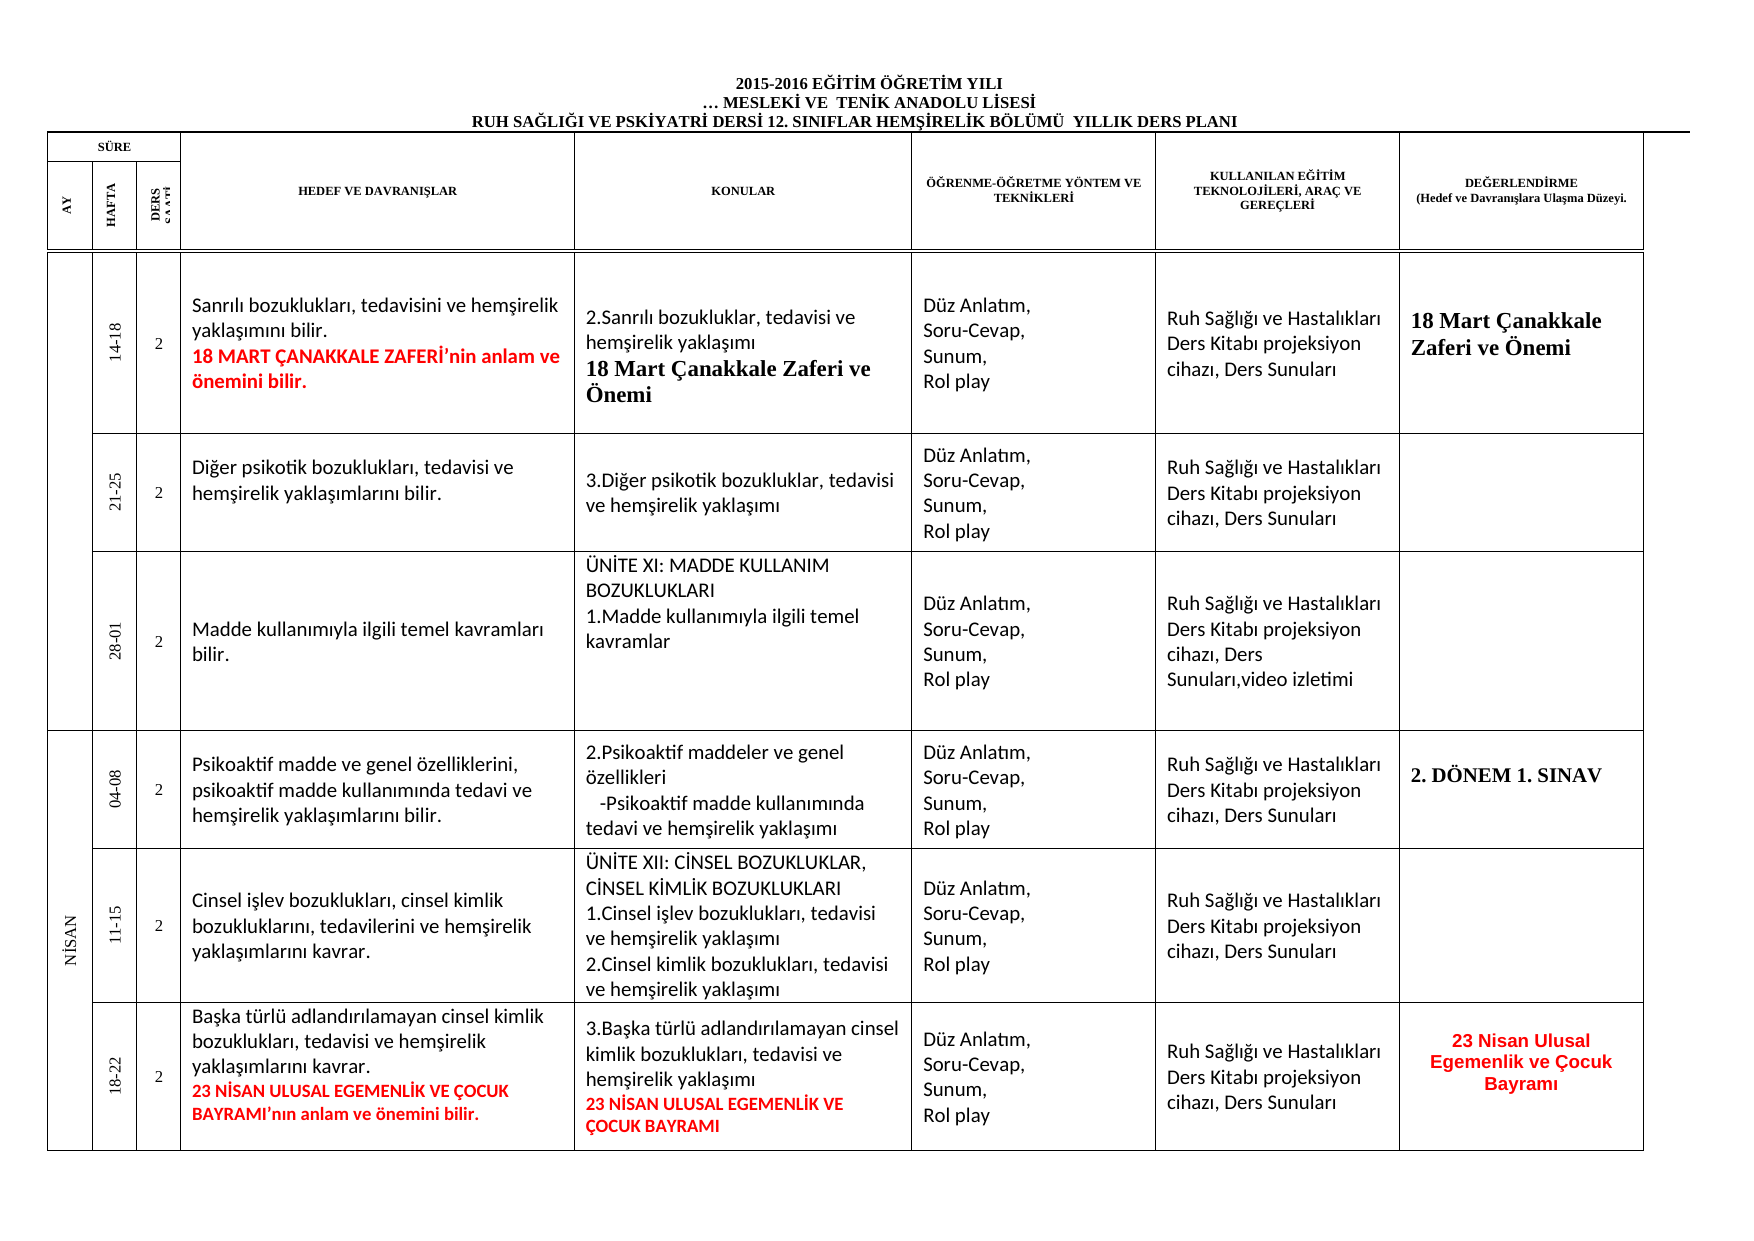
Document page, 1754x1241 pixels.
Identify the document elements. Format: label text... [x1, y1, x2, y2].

table_cell 2 [137, 849, 180, 1002]
table_cell 2 [137, 731, 180, 848]
table_cell 2 [137, 552, 180, 730]
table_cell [912, 253, 1155, 433]
table_cell Ruh Sağlığı ve Hastalıkları Ders Kitabı projeksiyon cihazı, Ders Sunuları [1156, 1003, 1399, 1150]
table_cell [1400, 434, 1643, 551]
table_cell Ruh Sağlığı ve Hastalıkları Ders Kitabı projeksiyon cihazı, Ders Sunuları [1156, 849, 1399, 1002]
table_cell 21-25 [93, 434, 136, 551]
table_cell Başka türlü adlandırılamayan cinsel kimlik bozuklukları, tedavisi ve hemşirelik yaklaşımlarını kavrar. 23 NİSAN ULUSAL EGEMENLİK VE ÇOCUK BAYRAMI’nın anlam ve önemini bilir. [181, 1003, 574, 1150]
table_cell 2.Psikoaktif maddeler ve genel özellikleri -Psikoaktif madde kullanımında tedavi ve hemşirelik yaklaşımı [575, 731, 911, 848]
table_cell ÜNİTE XI: MADDE KULLANIM BOZUKLUKLARI 1.Madde kullanımıyla ilgili temel kavramlar [575, 552, 911, 730]
table_cell 18 Mart Çanakkale Zaferi ve Önemi [1400, 253, 1643, 433]
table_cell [912, 1003, 1155, 1150]
table_cell 2. DÖNEM 1. SINAV [1400, 731, 1643, 848]
table_cell Düz Anlatım, Soru-Cevap, Sunum, Rol play [912, 849, 1155, 1002]
table_cell 11-15 [93, 849, 136, 1002]
table_cell NİSAN [48, 731, 92, 1150]
table_cell 28-01 [93, 552, 136, 730]
table_cell Düz Anlatım, Soru-Cevap, Sunum, Rol play [912, 552, 1155, 730]
table_cell Ruh Sağlığı ve Hastalıkları Ders Kitabı projeksiyon cihazı, Ders Sunuları [1156, 731, 1399, 848]
table_cell [1400, 849, 1643, 1002]
table_cell Düz Anlatım, Soru-Cevap, Sunum, Rol play [912, 434, 1155, 551]
table_cell Sanrılı bozuklukları, tedavisini ve hemşirelik yaklaşımını bilir. 18 MART ÇANAKKALE ZAFERİ’nin anlam ve önemini bilir. [181, 253, 574, 433]
table_cell Madde kullanımıyla ilgili temel kavramları bilir. [181, 552, 574, 730]
table_cell 2 [137, 1003, 180, 1150]
table_cell 2 [137, 434, 180, 551]
table_cell 3.Başka türlü adlandırılamayan cinsel kimlik bozuklukları, tedavisi ve hemşirelik yaklaşımı 23 NİSAN ULUSAL EGEMENLİK VE ÇOCUK BAYRAMI [575, 1003, 911, 1150]
table_cell 14-18 [93, 253, 136, 433]
table_cell 18-22 [93, 1003, 136, 1150]
table_cell 23 Nisan Ulusal Egemenlik ve Çocuk Bayramı [1400, 1003, 1643, 1150]
table_cell [1400, 552, 1643, 730]
table_cell 2 [137, 253, 180, 433]
table_cell Psikoaktif madde ve genel özelliklerini, psikoaktif madde kullanımında tedavi ve hemşirelik yaklaşımlarını bilir. [181, 731, 574, 848]
table_cell ÜNİTE XII: CİNSEL BOZUKLUKLAR, CİNSEL KİMLİK BOZUKLUKLARI 1.Cinsel işlev bozuklukları, tedavisi ve hemşirelik yaklaşımı 2.Cinsel kimlik bozuklukları, tedavisi ve hemşirelik yaklaşımı [575, 849, 911, 1002]
table_cell 3.Diğer psikotik bozukluklar, tedavisi ve hemşirelik yaklaşımı [575, 434, 911, 551]
table_cell 04-08 [93, 731, 136, 848]
table_cell 2.Sanrılı bozukluklar, tedavisi ve hemşirelik yaklaşımı 18 Mart Çanakkale Zaferi ve Önemi [575, 253, 911, 433]
table_cell Ruh Sağlığı ve Hastalıkları Ders Kitabı projeksiyon cihazı, Ders Sunuları,video izletimi [1156, 552, 1399, 730]
table_cell Diğer psikotik bozuklukları, tedavisi ve hemşirelik yaklaşımlarını bilir. [181, 434, 574, 551]
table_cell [1156, 253, 1399, 433]
table_cell Düz Anlatım, Soru-Cevap, Sunum, Rol play [912, 731, 1155, 848]
table_cell Ruh Sağlığı ve Hastalıkları Ders Kitabı projeksiyon cihazı, Ders Sunuları [1156, 434, 1399, 551]
table_cell Cinsel işlev bozuklukları, cinsel kimlik bozukluklarını, tedavilerini ve hemşirelik yaklaşımlarını kavrar. [181, 849, 574, 1002]
